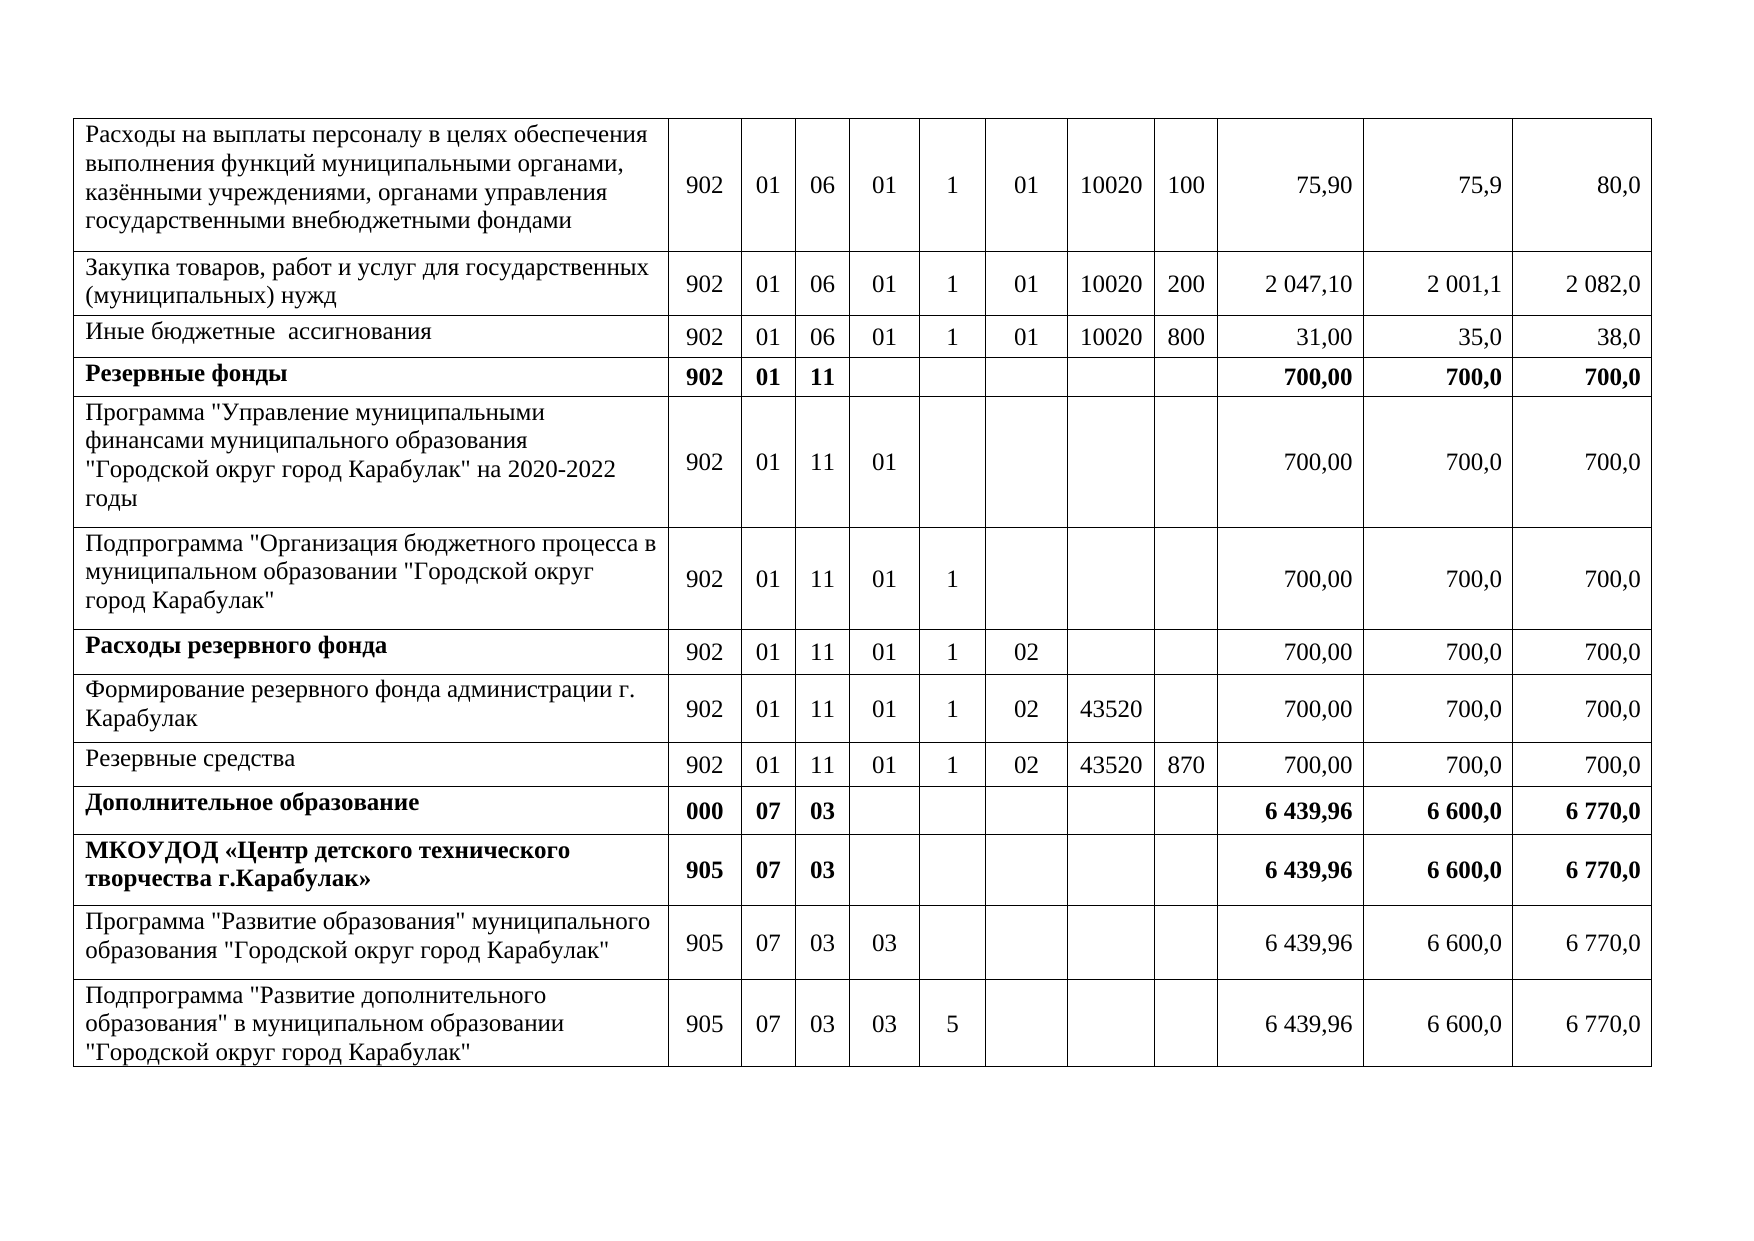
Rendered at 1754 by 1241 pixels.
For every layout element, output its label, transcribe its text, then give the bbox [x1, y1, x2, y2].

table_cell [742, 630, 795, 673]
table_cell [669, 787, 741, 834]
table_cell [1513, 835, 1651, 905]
table_cell 100 [1155, 119, 1217, 251]
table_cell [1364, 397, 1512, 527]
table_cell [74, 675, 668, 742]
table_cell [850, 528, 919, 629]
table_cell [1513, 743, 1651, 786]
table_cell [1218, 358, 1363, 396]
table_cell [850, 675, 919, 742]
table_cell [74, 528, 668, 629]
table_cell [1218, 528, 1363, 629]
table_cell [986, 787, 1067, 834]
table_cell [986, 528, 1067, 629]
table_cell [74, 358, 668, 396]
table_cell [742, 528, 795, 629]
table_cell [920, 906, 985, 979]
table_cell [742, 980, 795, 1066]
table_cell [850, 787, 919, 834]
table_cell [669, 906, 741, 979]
table_cell 902 [669, 316, 741, 357]
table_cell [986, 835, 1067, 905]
table_cell 2 082,0 [1513, 252, 1651, 315]
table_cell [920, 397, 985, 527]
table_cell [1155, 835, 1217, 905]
table_cell 06 [796, 252, 849, 315]
table_cell 01 [742, 119, 795, 251]
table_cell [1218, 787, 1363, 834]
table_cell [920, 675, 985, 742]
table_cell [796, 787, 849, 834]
table_cell 800 [1155, 316, 1217, 357]
table_cell 902 [669, 119, 741, 251]
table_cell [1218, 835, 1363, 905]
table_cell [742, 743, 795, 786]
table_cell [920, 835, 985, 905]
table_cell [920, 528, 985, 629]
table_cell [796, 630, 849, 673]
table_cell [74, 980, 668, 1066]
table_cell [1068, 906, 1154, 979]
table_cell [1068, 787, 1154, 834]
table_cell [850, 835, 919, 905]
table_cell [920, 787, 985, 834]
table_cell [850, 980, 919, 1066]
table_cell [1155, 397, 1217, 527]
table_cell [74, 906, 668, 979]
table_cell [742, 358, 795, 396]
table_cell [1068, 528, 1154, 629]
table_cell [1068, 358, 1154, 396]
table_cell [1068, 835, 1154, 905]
table_cell 10020 [1068, 252, 1154, 315]
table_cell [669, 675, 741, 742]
table_cell 31,00 [1218, 316, 1363, 357]
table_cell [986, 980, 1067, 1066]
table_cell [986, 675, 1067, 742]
table_cell 1 [920, 252, 985, 315]
table_cell 01 [742, 316, 795, 357]
table_cell 200 [1155, 252, 1217, 315]
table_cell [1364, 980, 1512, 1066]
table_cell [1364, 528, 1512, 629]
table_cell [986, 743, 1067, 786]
table_cell 06 [796, 119, 849, 251]
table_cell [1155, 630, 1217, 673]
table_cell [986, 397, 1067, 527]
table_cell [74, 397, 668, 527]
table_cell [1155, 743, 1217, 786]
table_cell 75,90 [1218, 119, 1363, 251]
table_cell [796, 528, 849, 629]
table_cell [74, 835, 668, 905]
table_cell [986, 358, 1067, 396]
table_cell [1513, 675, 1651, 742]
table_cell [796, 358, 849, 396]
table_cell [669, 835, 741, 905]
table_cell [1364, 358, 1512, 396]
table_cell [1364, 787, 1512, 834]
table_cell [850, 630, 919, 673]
table_cell 1 [920, 119, 985, 251]
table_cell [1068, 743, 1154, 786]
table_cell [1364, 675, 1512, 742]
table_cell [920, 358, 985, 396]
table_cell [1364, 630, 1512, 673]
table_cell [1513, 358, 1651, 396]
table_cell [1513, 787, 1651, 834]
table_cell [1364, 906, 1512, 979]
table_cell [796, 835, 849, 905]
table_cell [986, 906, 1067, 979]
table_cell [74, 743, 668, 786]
table_cell 1 [920, 316, 985, 357]
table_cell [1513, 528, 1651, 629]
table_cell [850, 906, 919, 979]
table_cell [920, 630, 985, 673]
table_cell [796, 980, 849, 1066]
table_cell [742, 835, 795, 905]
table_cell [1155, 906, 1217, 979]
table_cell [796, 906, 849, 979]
table_cell Иные бюджетные ассигнования [74, 316, 668, 357]
table_cell 01 [850, 316, 919, 357]
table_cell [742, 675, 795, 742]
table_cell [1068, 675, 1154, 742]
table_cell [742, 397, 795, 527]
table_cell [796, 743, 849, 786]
table_cell 2 047,10 [1218, 252, 1363, 315]
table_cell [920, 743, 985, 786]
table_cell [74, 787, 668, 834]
table_cell 10020 [1068, 316, 1154, 357]
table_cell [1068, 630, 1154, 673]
table_cell 01 [986, 316, 1067, 357]
table_cell 35,0 [1364, 316, 1512, 357]
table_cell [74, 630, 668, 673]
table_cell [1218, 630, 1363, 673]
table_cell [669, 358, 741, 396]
table_cell 01 [742, 252, 795, 315]
table_cell 2 001,1 [1364, 252, 1512, 315]
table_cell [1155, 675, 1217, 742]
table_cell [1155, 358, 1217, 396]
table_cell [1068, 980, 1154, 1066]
table_cell 01 [986, 119, 1067, 251]
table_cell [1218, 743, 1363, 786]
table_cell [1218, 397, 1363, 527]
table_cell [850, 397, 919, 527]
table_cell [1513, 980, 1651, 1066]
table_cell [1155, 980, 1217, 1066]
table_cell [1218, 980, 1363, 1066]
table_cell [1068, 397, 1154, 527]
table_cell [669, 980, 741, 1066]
table_cell 75,9 [1364, 119, 1512, 251]
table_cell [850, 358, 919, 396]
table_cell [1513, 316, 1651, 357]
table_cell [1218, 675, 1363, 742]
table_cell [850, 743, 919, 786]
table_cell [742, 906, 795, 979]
table_cell 80,0 [1513, 119, 1651, 251]
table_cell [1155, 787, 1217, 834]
table_cell Закупка товаров, работ и услуг для государственных (муниципальных) нужд [74, 252, 668, 315]
table_cell 01 [850, 252, 919, 315]
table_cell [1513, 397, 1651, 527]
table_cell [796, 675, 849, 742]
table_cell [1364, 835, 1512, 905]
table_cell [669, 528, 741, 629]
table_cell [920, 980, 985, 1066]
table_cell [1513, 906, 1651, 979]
table_cell 10020 [1068, 119, 1154, 251]
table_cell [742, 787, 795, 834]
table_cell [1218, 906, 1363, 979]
table_cell 902 [669, 252, 741, 315]
table_cell 01 [986, 252, 1067, 315]
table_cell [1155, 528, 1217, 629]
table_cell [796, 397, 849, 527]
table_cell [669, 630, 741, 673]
table_cell 01 [850, 119, 919, 251]
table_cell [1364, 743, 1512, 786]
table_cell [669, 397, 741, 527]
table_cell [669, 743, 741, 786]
table_cell 06 [796, 316, 849, 357]
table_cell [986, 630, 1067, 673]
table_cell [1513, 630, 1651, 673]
